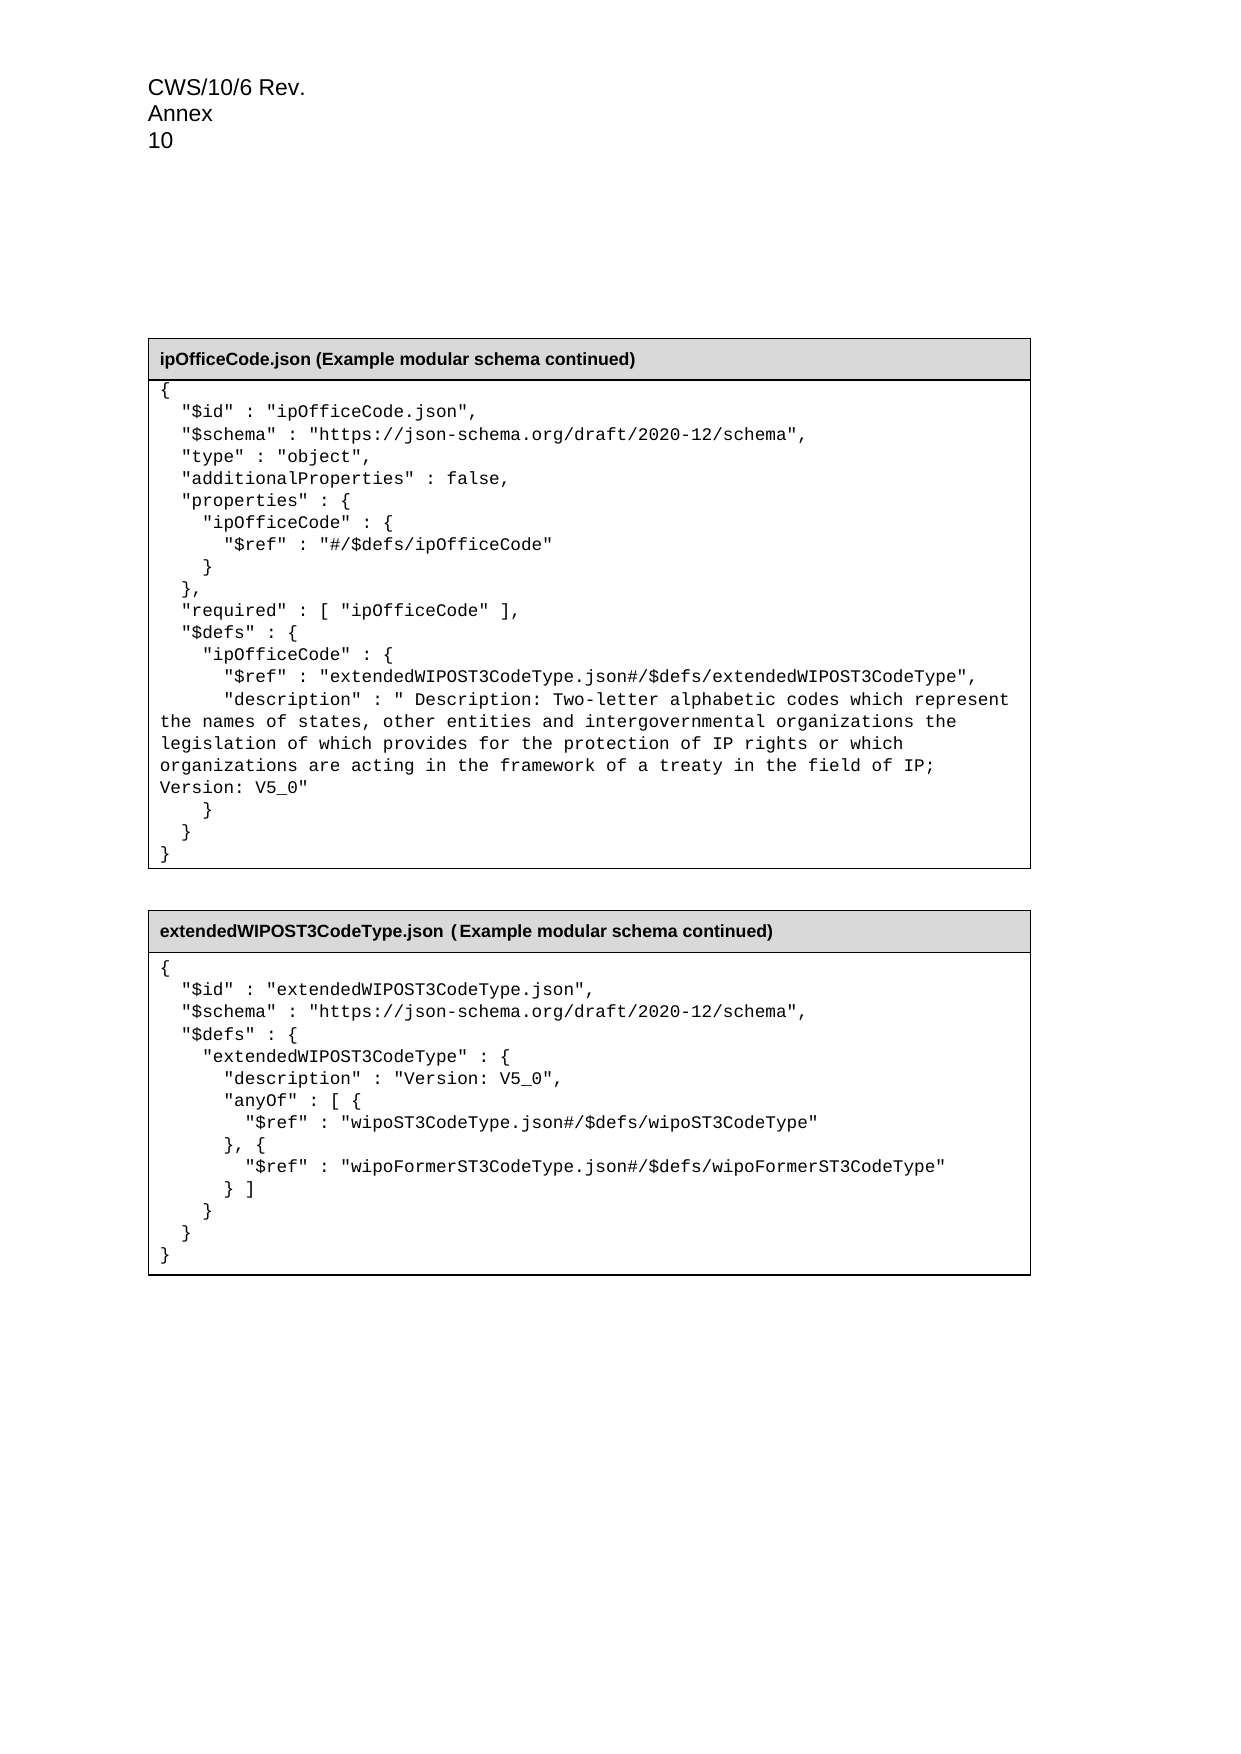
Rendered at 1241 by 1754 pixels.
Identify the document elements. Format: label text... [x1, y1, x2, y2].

table_cell { "$id" : "extendedWIPOST3CodeType.json", "$schema" : "https://json-schema.org/draft/2020-12/schema", "$defs" : { "extendedWIPOST3CodeType" : { "description" : "Version: V5_0", "anyOf" : [ { "$ref" : "wipoST3CodeType.json#/$defs/wipoST3CodeType" }, { "$ref" : "wipoFormerST3CodeType.json#/$defs/wipoFormerST3CodeType" } ] } } } [149, 953, 1030, 1274]
table_cell { "$id" : "ipOfficeCode.json", "$schema" : "https://json-schema.org/draft/2020-12/schema", "type" : "object", "additionalProperties" : false, "properties" : { "ipOfficeCode" : { "$ref" : "#/$defs/ipOfficeCode" } }, "required" : [ "ipOfficeCode" ], "$defs" : { "ipOfficeCode" : { "$ref" : "extendedWIPOST3CodeType.json#/$defs/extendedWIPOST3CodeType", "description" : " Description: Two-letter alphabetic codes which represent the names of states, other entities and intergovernmental organizations the legislation of which provides for the protection of IP rights or which organizations are acting in the framework of a treaty in the field of IP; Version: V5_0" } } } [149, 381, 1030, 867]
table_header ipOfficeCode.json (Example modular schema continued) [149, 339, 1030, 379]
table_header extendedWIPOST3CodeType.json (Example modular schema continued) [149, 911, 1030, 952]
